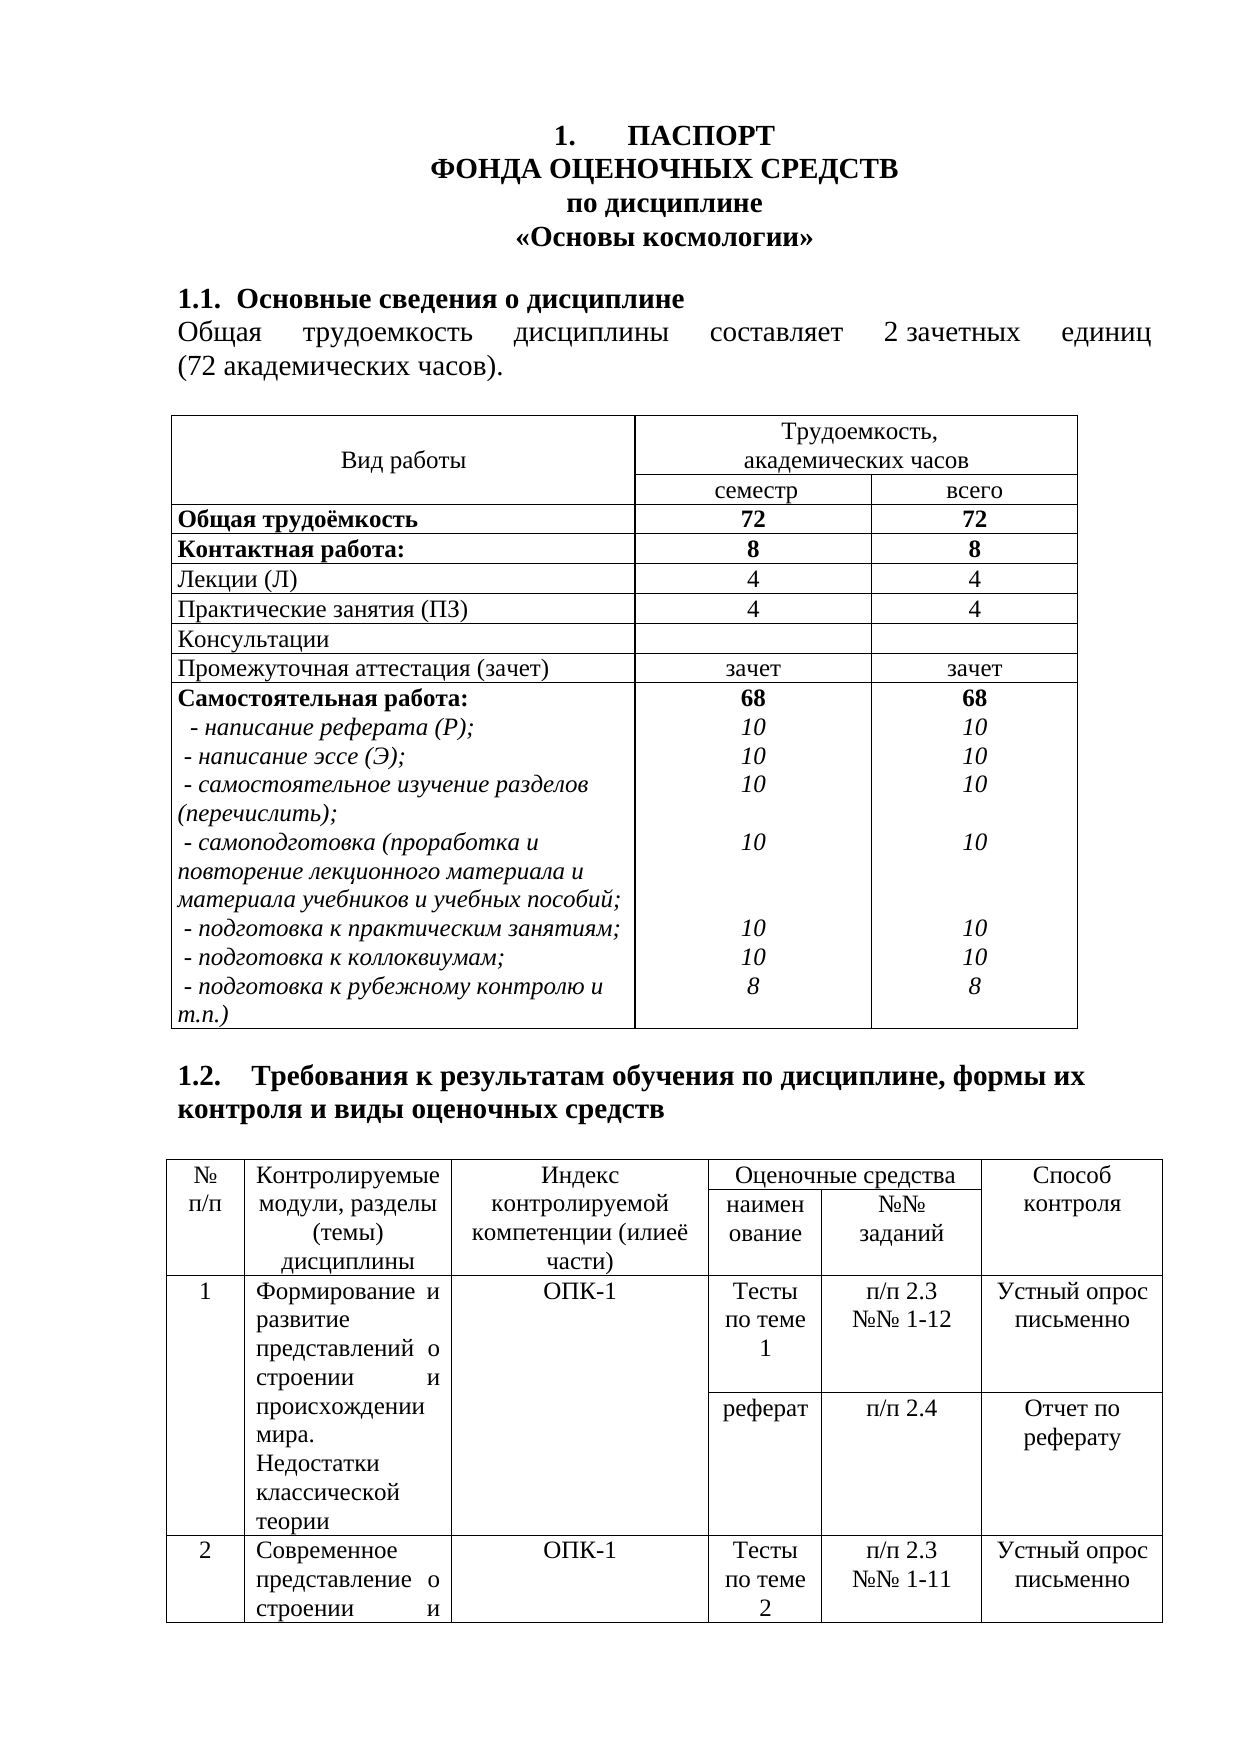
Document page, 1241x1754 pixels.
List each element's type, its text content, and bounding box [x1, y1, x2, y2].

table_header Вид работы [172, 416, 634, 503]
table_cell реферат [709, 1393, 821, 1534]
table_cell Тесты по теме 2 [709, 1536, 821, 1622]
table_cell Формирование и развитие представлений о строении и происхождении мира. Недостатки классической теории [245, 1276, 451, 1534]
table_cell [245, 1536, 451, 1622]
table_cell Тесты по теме 1 [709, 1276, 821, 1392]
table_cell 10 10 10 10 10 10 8 [872, 712, 1077, 1028]
table_cell Устный опрос письменно [982, 1536, 1162, 1622]
list ПАСПОРТ [177, 118, 1152, 152]
table_cell п/п 2.3 №№ 1-11 [822, 1536, 981, 1622]
table_header Оценочные средства [709, 1160, 981, 1188]
list Основные сведения о дисциплине [177, 281, 1152, 314]
table_header Способ контроля [982, 1160, 1162, 1275]
table_cell [636, 624, 871, 652]
table_cell 4 [636, 594, 871, 623]
table_cell Устный опрос письменно [982, 1276, 1162, 1392]
text Общая трудоемкость дисциплины составляет 2 зачетных единиц (72 академических часов). [177, 314, 1152, 382]
table_cell 4 [636, 564, 871, 593]
table_cell 8 [872, 534, 1077, 563]
table_cell п/п 2.4 [822, 1393, 981, 1534]
table_cell 1 [167, 1276, 244, 1534]
table_cell Консультации [172, 624, 634, 652]
table_cell зачет [636, 654, 871, 682]
table_cell 2 [167, 1536, 244, 1622]
table_cell Промежуточная аттестация (зачет) [172, 654, 634, 682]
table_cell Общая трудоёмкость [172, 505, 634, 533]
table_cell Самостоятельная работа: [172, 683, 634, 712]
table_header Трудоемкость, академических часов [636, 416, 1077, 474]
table_cell Лекции (Л) [172, 564, 634, 593]
table_cell семестр [636, 475, 871, 503]
table_cell 68 [636, 683, 871, 712]
table_cell 72 [636, 505, 871, 533]
text по дисциплине [177, 185, 1152, 219]
list Требования к результатам обучения по дисциплине, формы их контроля и виды оценочных средств [177, 1058, 1152, 1125]
table_cell 4 [872, 594, 1077, 623]
table_header Контролируемые модули, разделы (темы) дисциплины [245, 1160, 451, 1275]
table_cell Контактная работа: [172, 534, 634, 563]
text «Основы космологии» [177, 219, 1152, 252]
table_header Индекс контролируемой компетенции (илиеё части) [452, 1160, 708, 1275]
text ФОНДА ОЦЕНОЧНЫХ СРЕДСТВ [177, 152, 1152, 185]
table_cell ОПК-1 [452, 1276, 708, 1534]
table_cell - написание реферата (Р); - написание эссе (Э); - самостоятельное изучение разделов (перечислить); - самоподготовка (проработка и повторение лекционного материала и материала учебников и учебных пособий; - подготовка к практическим занятиям; - подготовка к коллоквиумам; - подготовка к рубежному контролю и т.п.) [172, 712, 634, 1028]
table_cell [872, 624, 1077, 652]
table_cell ОПК-1 [452, 1536, 708, 1622]
table_cell №№ заданий [822, 1190, 981, 1275]
table_cell п/п 2.3 №№ 1-12 [822, 1276, 981, 1392]
table_cell 8 [636, 534, 871, 563]
table_cell 10 10 10 10 10 10 8 [636, 712, 871, 1028]
table_cell 68 [872, 683, 1077, 712]
table_cell Отчет по реферату [982, 1393, 1162, 1534]
table_cell Практические занятия (ПЗ) [172, 594, 634, 623]
table_cell 72 [872, 505, 1077, 533]
table_header № п/п [167, 1160, 244, 1275]
table_cell наименование [709, 1190, 821, 1275]
table_cell зачет [872, 654, 1077, 682]
table_cell всего [872, 475, 1077, 503]
table_cell 4 [872, 564, 1077, 593]
